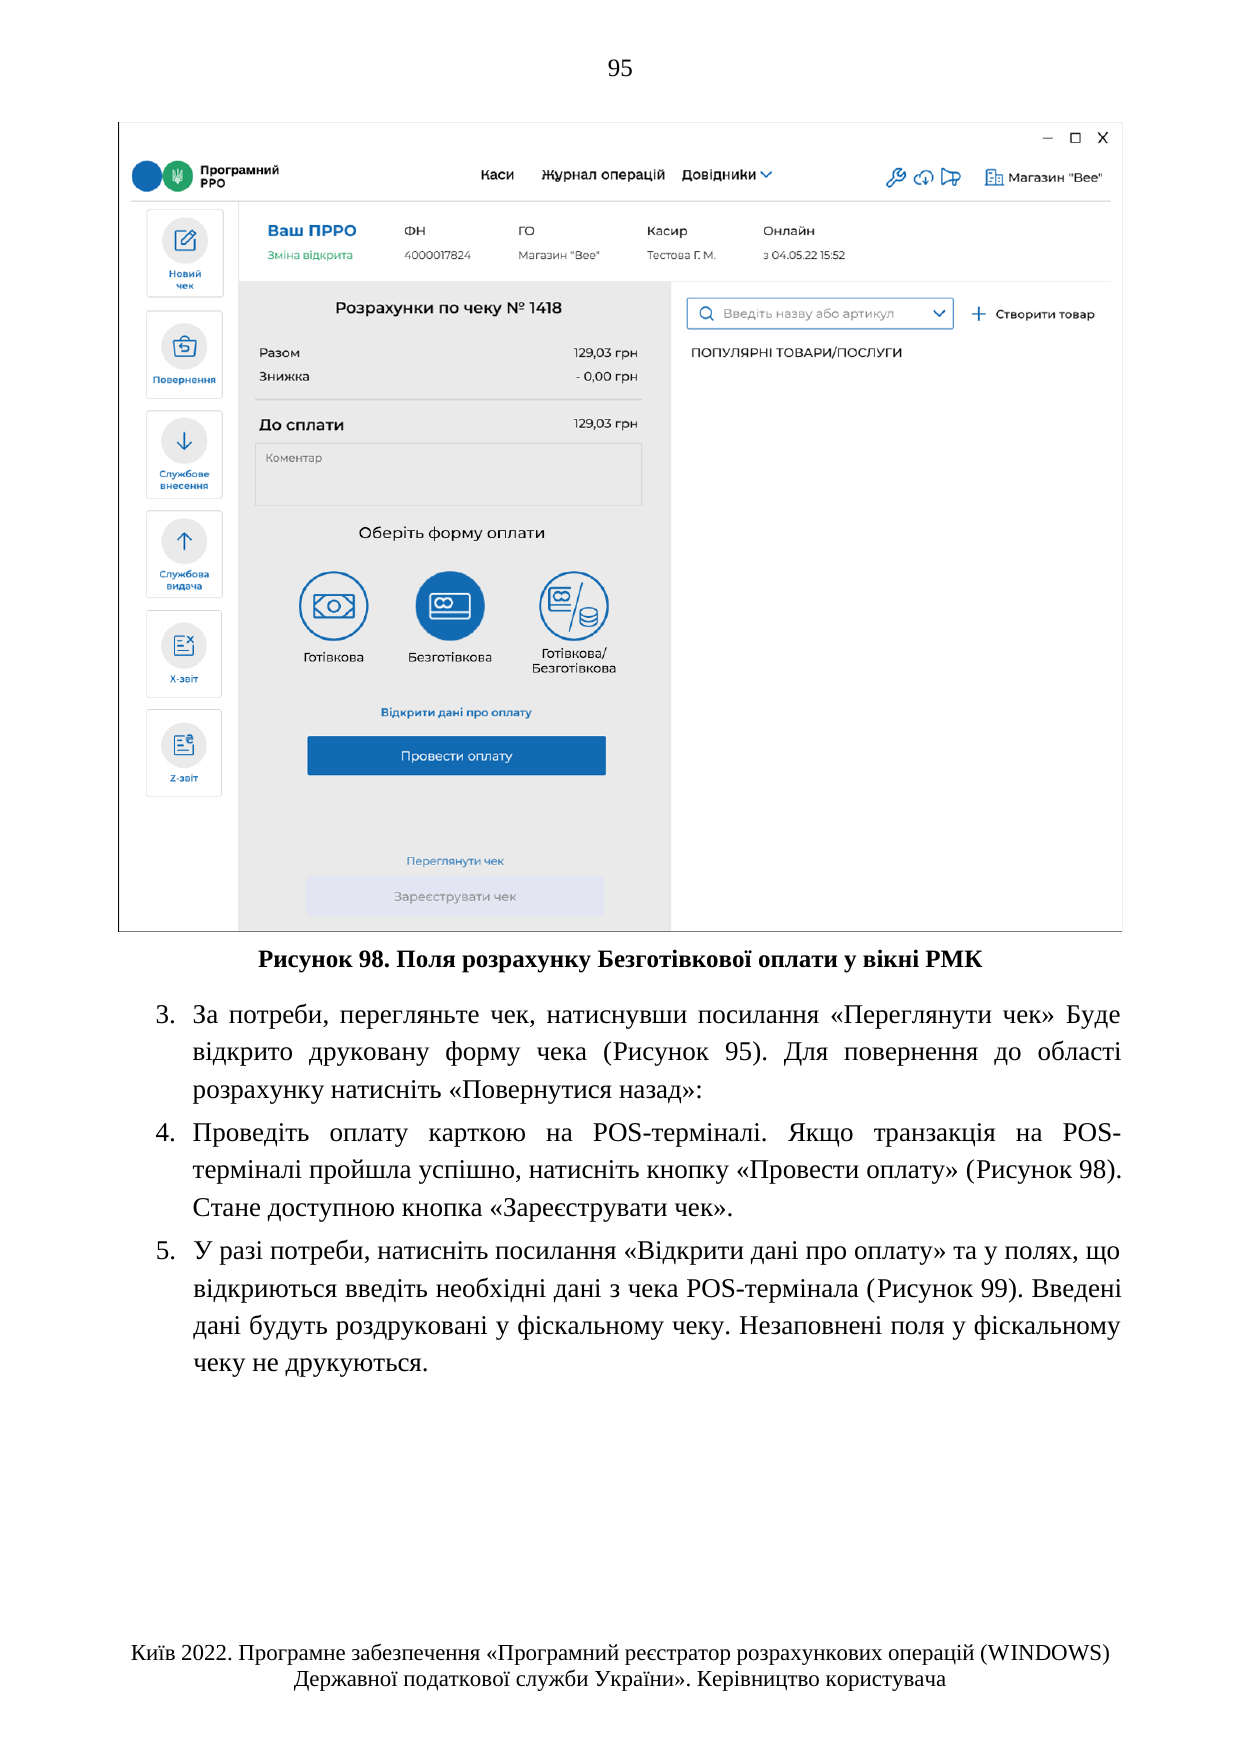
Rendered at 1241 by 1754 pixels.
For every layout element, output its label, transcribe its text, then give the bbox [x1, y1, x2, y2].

list Проведіть оплату карткою на POS-терміналі. Якщо транзакція на POS-терміналі пройшла успішно, натисніть кнопку «Провести оплату» (Рисунок 98). Стане доступною кнопка «Зареєструвати чек». [155, 1116, 1122, 1222]
list За потреби, перегляньте чек, натиснувши посилання «Переглянути чек» Буде відкрито друковану форму чека (Рисунок 95). Для повернення до області розрахунку натисніть «Повернутися назад»: [155, 998, 1122, 1104]
text Рисунок 98. Поля розрахунку Безготівкової оплати у вікні РМК [118, 944, 1122, 973]
list У разі потреби, натисніть посилання «Відкрити дані про оплату» та у полях, що відкриються введіть необхідні дані з чека POS-термінала (Рисунок 99). Введені дані будуть роздруковані у фіскальному чеку. Незаповнені поля у фіскальному чеку не друкуються. [156, 1234, 1122, 1377]
picture [118, 122, 1123, 932]
